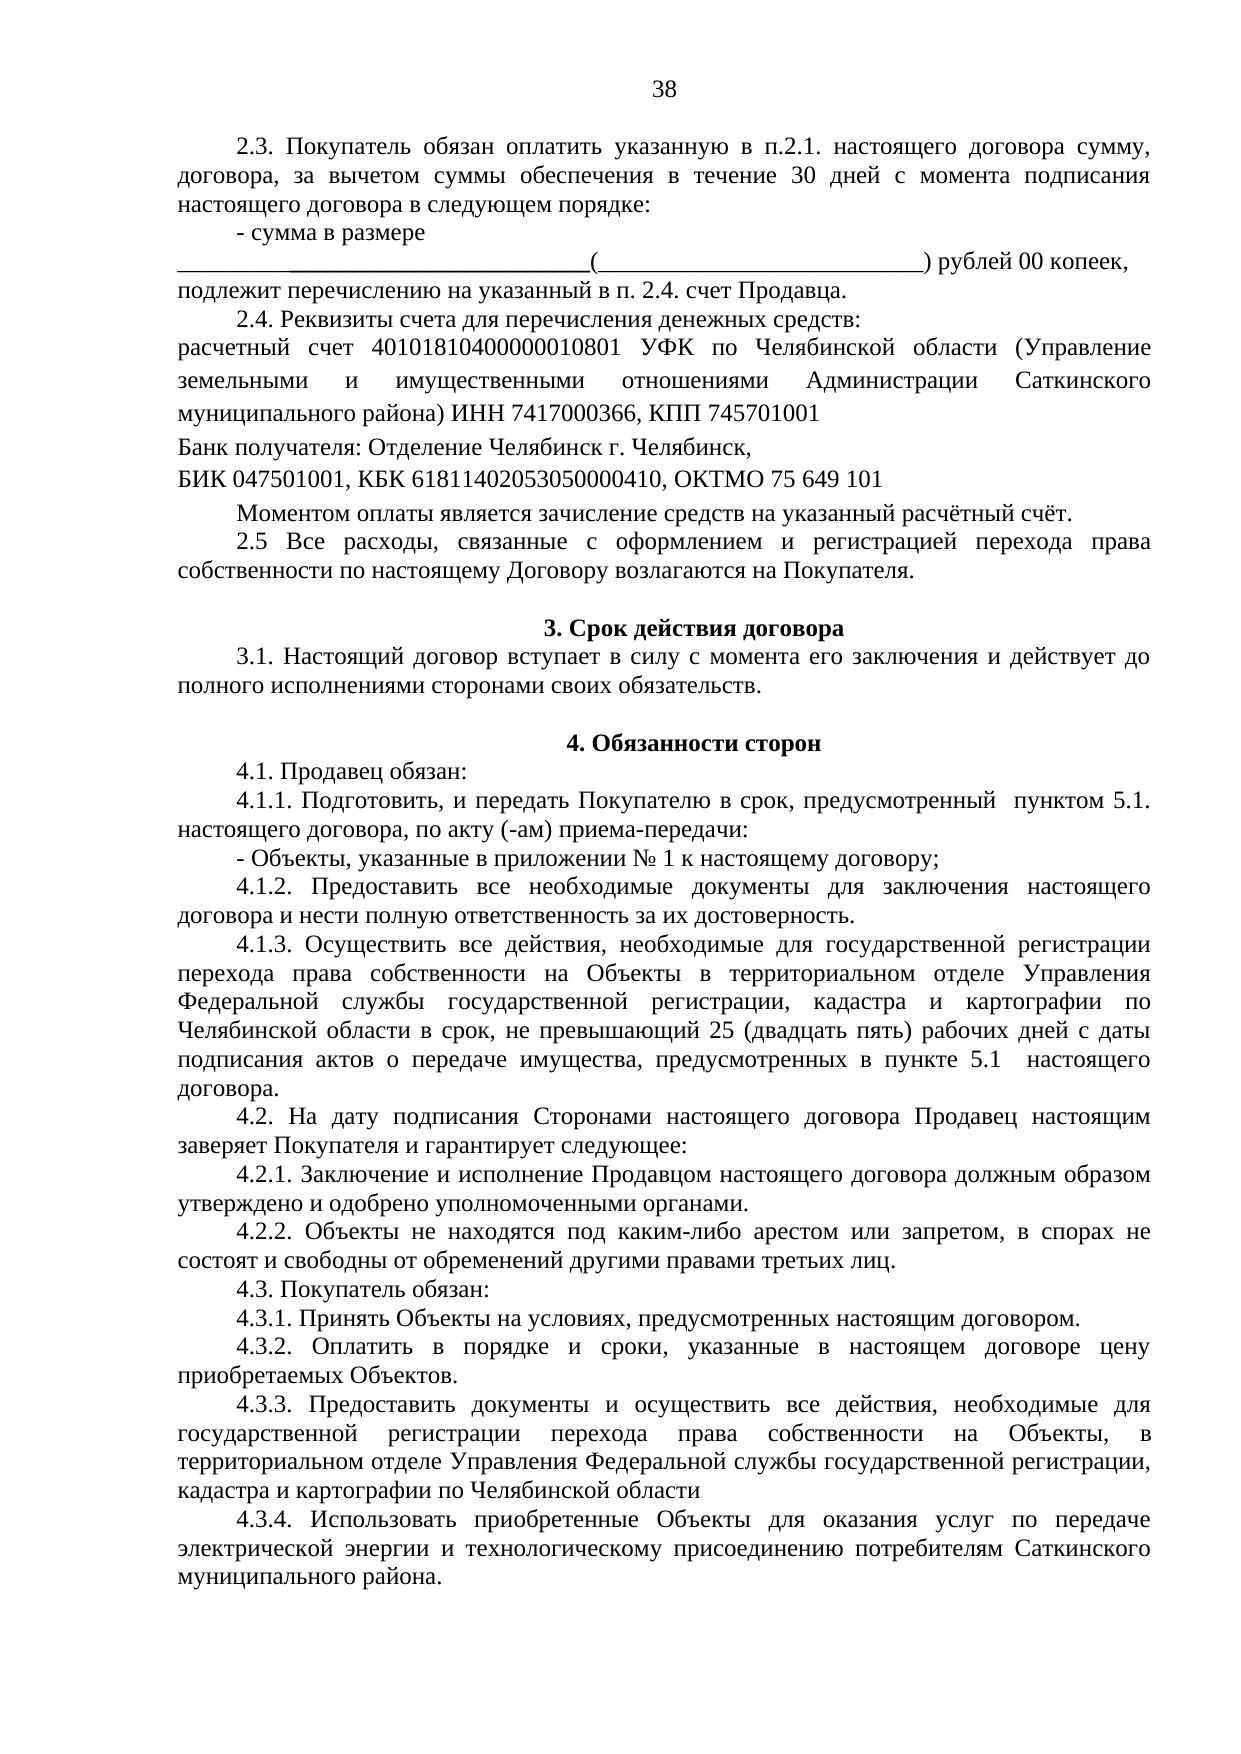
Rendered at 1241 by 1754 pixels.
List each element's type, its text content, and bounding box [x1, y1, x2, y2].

text 4.3.2. Оплатить в порядке и сроки, указанные в настоящем договоре цену приобретаемых Объектов. [177, 1331, 1152, 1389]
text 4.2.1. Заключение и исполнение Продавцом настоящего договора должным образом утверждено и одобрено уполномоченными органами. [177, 1159, 1152, 1216]
text 2.5 Все расходы, связанные с оформлением и регистрацией перехода права собственности по настоящему Договору возлагаются на Покупателя. [177, 526, 1152, 584]
text 4.2.2. Объекты не находятся под каким-либо арестом или запретом, в спорах не состоят и свободны от обременений другими правами третьих лиц. [177, 1216, 1152, 1274]
text 4.1.1. Подготовить, и передать Покупателю в срок, предусмотренный пунктом 5.1. настоящего договора, по акту (-ам) приема-передачи: [177, 785, 1152, 843]
text 4. Обязанности сторон [177, 728, 1152, 756]
text 4.1.2. Предоставить все необходимые документы для заключения настоящего договора и нести полную ответственность за их достоверность. [177, 871, 1152, 929]
text 4.2. На дату подписания Сторонами настоящего договора Продавец настоящим заверяет Покупателя и гарантирует следующее: [177, 1101, 1152, 1159]
text Моментом оплаты является зачисление средств на указанный расчётный счёт. [177, 498, 1152, 526]
text 3.1. Настоящий договор вступает в силу с момента его заключения и действует до полного исполнениями сторонами своих обязательств. [177, 641, 1152, 699]
text 4.3.1. Принять Объекты на условиях, предусмотренных настоящим договором. [177, 1303, 1152, 1331]
text 4.3.4. Использовать приобретенные Объекты для оказания услуг по передаче электрической энергии и технологическому присоединению потребителям Саткинского муниципального района. [177, 1504, 1152, 1590]
text 2.3. Покупатель обязан оплатить указанную в п.2.1. настоящего договора сумму, договора, за вычетом суммы обеспечения в течение 30 дней с момента подписания настоящего договора в следующем порядке: [177, 131, 1152, 217]
text - сумма в размере _________________________________(__________________________) рублей 00 копеек, подлежит перечислению на указанный в п. 2.4. счет Продавца. [177, 217, 1152, 304]
text 4.3.3. Предоставить документы и осуществить все действия, необходимые для государственной регистрации перехода права собственности на Объекты, в территориальном отделе Управления Федеральной службы государственной регистрации, кадастра и картографии по Челябинской области [177, 1389, 1152, 1504]
text расчетный счет 40101810400000010801 УФК по Челябинской области (Управление земельными и имущественными отношениями Администрации Саткинского муниципального района) ИНН 7417000366, КПП 745701001 [177, 332, 1152, 427]
text 4.3. Покупатель обязан: [177, 1274, 1152, 1303]
text БИК 047501001, КБК 61811402053050000410, ОКТМО 75 649 101 [177, 464, 1152, 493]
text Банк получателя: Отделение Челябинск г. Челябинск, [177, 432, 1152, 460]
text - Объекты, указанные в приложении № 1 к настоящему договору; [177, 843, 1152, 871]
text 2.4. Реквизиты счета для перечисления денежных средств: [177, 304, 1152, 332]
text 3. Срок действия договора [177, 613, 1152, 641]
text 4.1.3. Осуществить все действия, необходимые для государственной регистрации перехода права собственности на Объекты в территориальном отделе Управления Федеральной службы государственной регистрации, кадастра и картографии по Челябинской области в срок, не превышающий 25 (двадцать пять) рабочих дней с даты подписания актов о передаче имущества, предусмотренных в пункте 5.1 настоящего договора. [177, 929, 1152, 1101]
text 4.1. Продавец обязан: [177, 756, 1152, 785]
